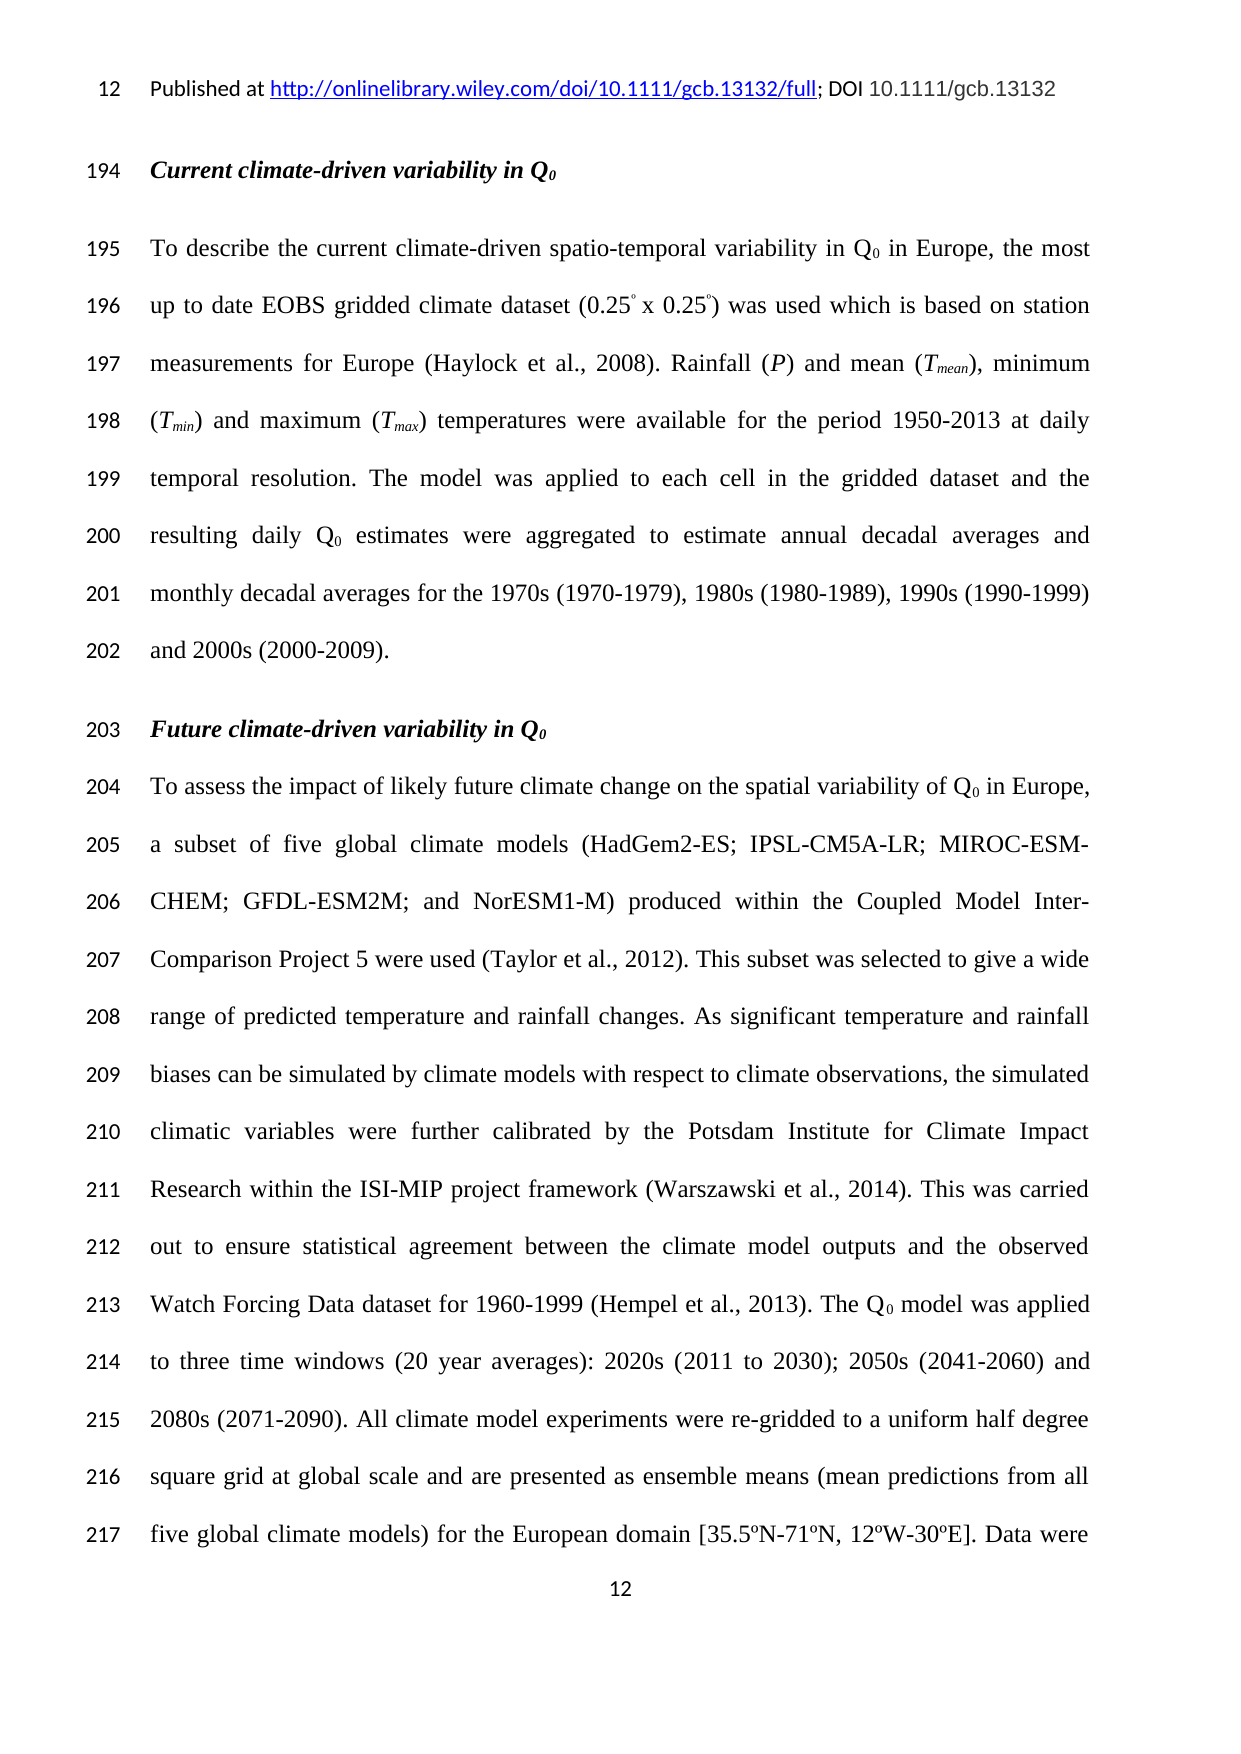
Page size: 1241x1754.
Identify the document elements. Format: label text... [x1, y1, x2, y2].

text Future climate-driven variability in Q0 [150, 714, 1090, 743]
text To describe the current climate-driven spatio-temporal variability in Q0 in Europe, the most up to date EOBS gridded climate dataset (0.25º x 0.25º) was used which is based on station measurements for Europe (Haylock et al., 2008). Rainfall (P) and mean (Tmean), minimum (Tmin) and maximum (Tmax) temperatures were available for the period 1950-2013 at daily temporal resolution. The model was applied to each cell in the gridded dataset and the resulting daily Q0 estimates were aggregated to estimate annual decadal averages and monthly decadal averages for the 1970s (1970-1979), 1980s (1980-1989), 1990s (1990-1999) and 2000s (2000-2009). [150, 233, 1090, 664]
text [150, 771, 1090, 1548]
text Current climate-driven variability in Q0 [150, 155, 1090, 183]
